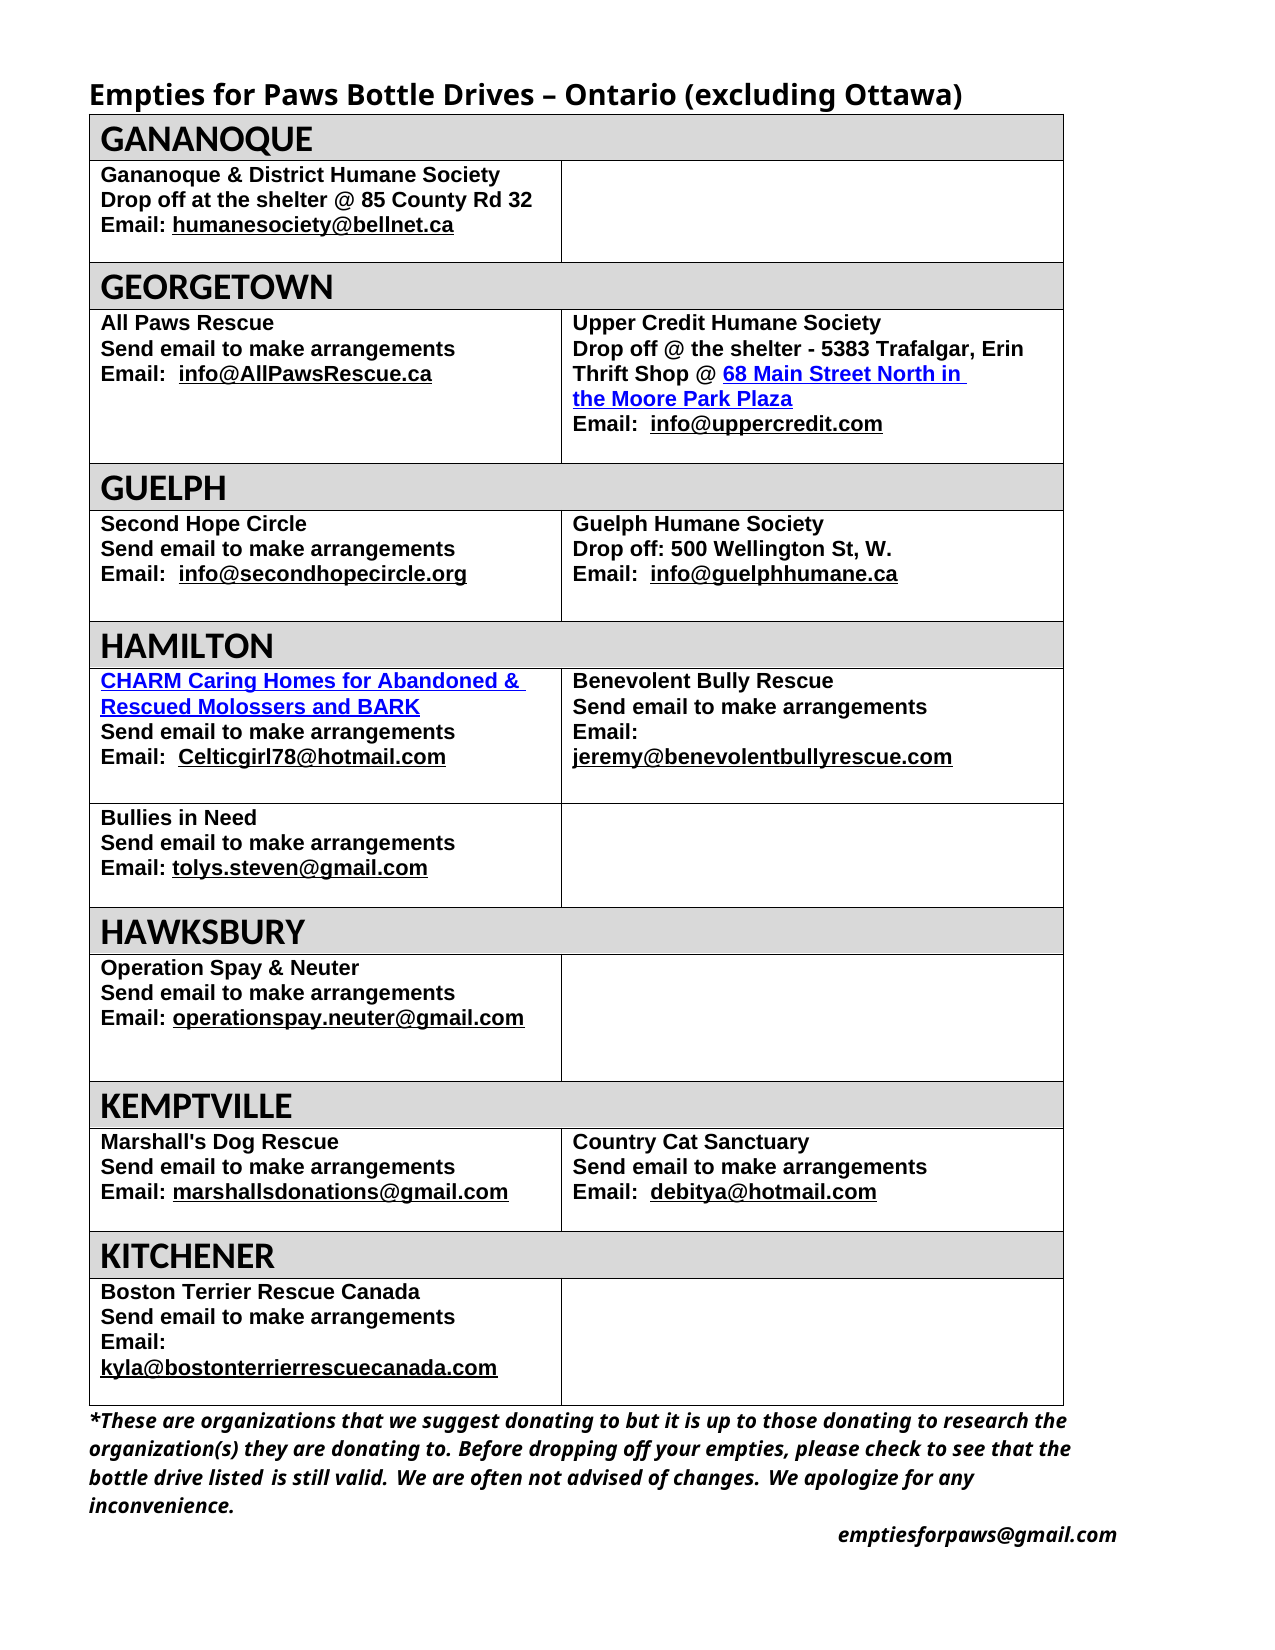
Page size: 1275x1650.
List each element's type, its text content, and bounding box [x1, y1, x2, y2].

table_cell CHARM Caring Homes for Abandoned & Rescued Molossers and BARK ​Send email to make arrangements Email: Celticgirl78@hotmail.com [90, 669, 561, 803]
table_cell GEORGETOWN [90, 263, 1063, 309]
table_cell KITCHENER [90, 1232, 1063, 1278]
table_cell Marshall's Dog Rescue Send email to make arrangements Email: marshallsdonations@gmail.com [90, 1129, 561, 1231]
table_cell [562, 804, 1063, 907]
table_cell Bullies in Need Send email to make arrangements Email: tolys.steven@gmail.com [90, 804, 561, 907]
table_cell [562, 955, 1063, 1081]
table_cell [562, 1279, 1063, 1405]
table_cell Operation Spay & Neuter Send email to make arrangements Email: operationspay.neuter@gmail.com [90, 955, 561, 1081]
table_cell Upper Credit Humane Society Drop off @ the shelter - 5383 Trafalgar, Erin Thrift Shop @ 68 Main Street North in the Moore Park Plaza Email: info@uppercredit.com [562, 310, 1063, 463]
table_cell KEMPTVILLE [90, 1082, 1063, 1127]
table_cell [562, 161, 1063, 262]
table_cell Second Hope Circle Send email to make arrangements Email: info@secondhopecircle.org [90, 511, 561, 621]
table_cell GANANOQUE [90, 115, 1063, 160]
table_cell HAMILTON [90, 622, 1063, 667]
table_cell Benevolent Bully Rescue Send email to make arrangements Email: jeremy@benevolentbullyrescue.com [562, 669, 1063, 803]
table_cell Country Cat Sanctuary Send email to make arrangements Email: debitya@hotmail.com [562, 1129, 1063, 1231]
table_cell All Paws Rescue Send email to make arrangements Email: info@AllPawsRescue.ca [90, 310, 561, 463]
table_cell HAWKSBURY [90, 908, 1063, 953]
table_cell Gananoque & District Humane Society Drop off at the shelter @ 85 County Rd 32 Email: humanesociety@bellnet.ca [90, 161, 561, 262]
table_cell GUELPH [90, 464, 1063, 510]
table_cell Guelph Humane Society Drop off: 500 Wellington St, W. Email: info@guelphhumane.ca [562, 511, 1063, 621]
table_cell Boston Terrier Rescue Canada Send email to make arrangements Email: kyla@bostonterrierrescuecanada.com​ [90, 1279, 561, 1405]
